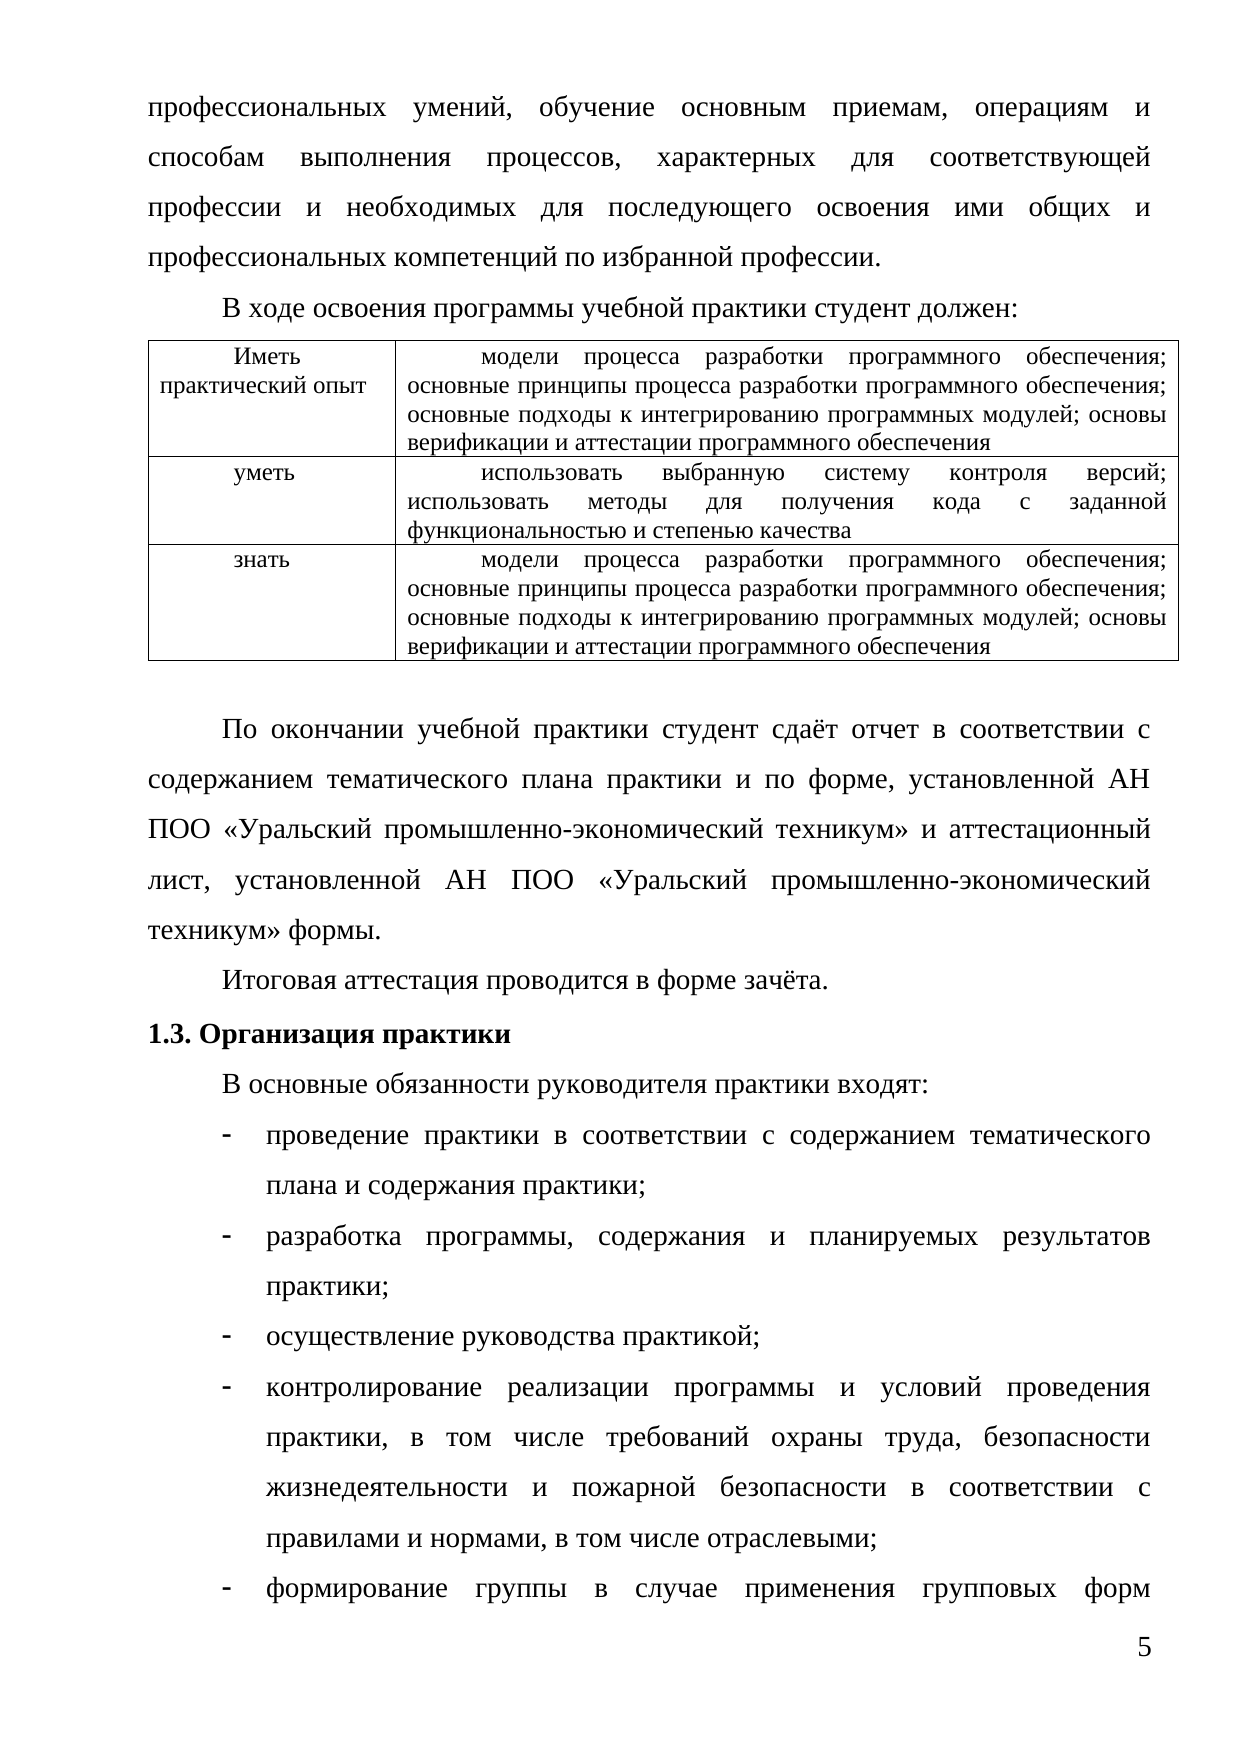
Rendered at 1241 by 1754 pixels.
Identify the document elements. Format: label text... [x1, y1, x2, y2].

subtitle 1.3. Организация практики [148, 1016, 1152, 1050]
list разработка программы, содержания и планируемых результатов практики; [222, 1218, 1152, 1302]
text По окончании учебной практики студент сдаёт отчет в соответствии с содержанием тематического плана практики и по форме, установленной АН ПОО «Уральский промышленно-экономический техникум» и аттестационный лист, установленной АН ПОО «Уральский промышленно-экономический техникум» формы. [148, 711, 1152, 946]
list контролирование реализации программы и условий проведения практики, в том числе требований охраны труда, безопасности жизнедеятельности и пожарной безопасности в соответствии с правилами и нормами, в том числе отраслевыми; [222, 1369, 1152, 1553]
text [148, 89, 1152, 273]
table_cell уметь [149, 457, 395, 543]
text Итоговая аттестация проводится в форме зачёта. [148, 962, 1152, 996]
text В основные обязанности руководителя практики входят: [148, 1067, 1152, 1100]
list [222, 1570, 1152, 1604]
list проведение практики в соответствии с содержанием тематического плана и содержания практики; [222, 1117, 1152, 1201]
text В ходе освоения программы учебной практики студент должен: [148, 290, 1152, 323]
table_cell модели процесса разработки программного обеспечения; основные принципы процесса разработки программного обеспечения; основные подходы к интегрированию программных модулей; основы верификации и аттестации программного обеспечения [396, 545, 1178, 659]
table_cell знать [149, 545, 395, 659]
table_header Иметь практический опыт [149, 341, 395, 456]
table_header модели процесса разработки программного обеспечения; основные принципы процесса разработки программного обеспечения; основные подходы к интегрированию программных модулей; основы верификации и аттестации программного обеспечения [396, 341, 1178, 456]
list осуществление руководства практикой; [222, 1318, 1152, 1352]
table_cell использовать выбранную систему контроля версий; использовать методы для получения кода с заданной функциональностью и степенью качества [396, 457, 1178, 543]
